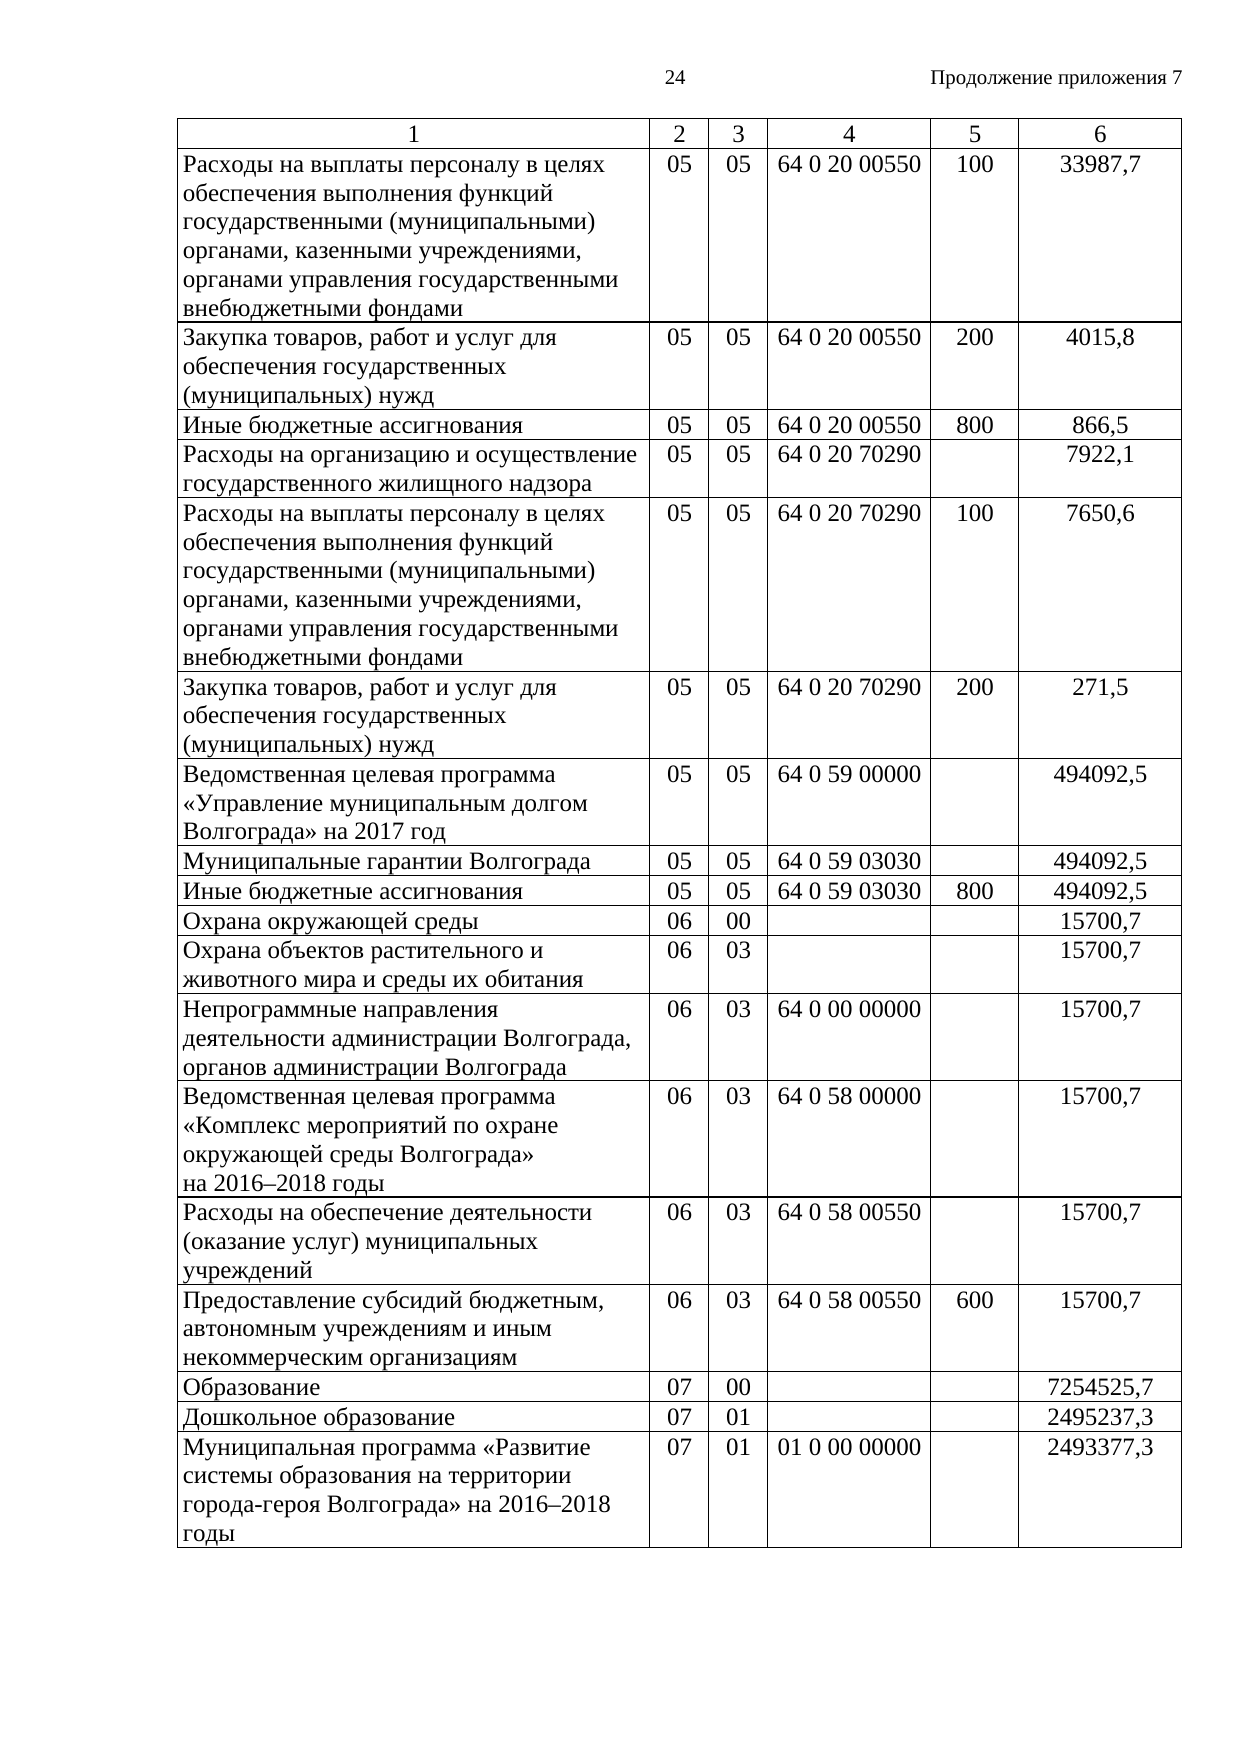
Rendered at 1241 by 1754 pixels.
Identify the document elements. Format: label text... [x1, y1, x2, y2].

table_cell 06 [650, 906, 708, 934]
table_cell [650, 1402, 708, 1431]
table_cell 05 [650, 323, 708, 409]
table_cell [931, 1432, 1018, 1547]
table_cell 15700,7 [1019, 1285, 1181, 1371]
table_cell 64 0 59 03030 [768, 876, 930, 905]
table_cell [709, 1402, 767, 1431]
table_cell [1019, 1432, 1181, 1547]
table_cell Расходы на организацию и осуществление государственного жилищного надзора [178, 440, 649, 497]
table_cell 06 [650, 994, 708, 1080]
table_cell Закупка товаров, работ и услуг для обеспечения государственных (муниципальных) нужд [178, 672, 649, 758]
table_cell 05 [650, 759, 708, 845]
table_cell 64 0 20 00550 [768, 323, 930, 409]
table_cell 05 [709, 876, 767, 905]
table_cell 7922,1 [1019, 440, 1181, 497]
table_header 6 [1019, 119, 1181, 148]
table_cell 05 [650, 410, 708, 438]
table_cell 05 [709, 498, 767, 671]
table_cell 15700,7 [1019, 936, 1181, 993]
table_cell [768, 906, 930, 934]
table_header 2 [650, 119, 708, 148]
table_cell 494092,5 [1019, 876, 1181, 905]
table_cell Образование [178, 1372, 649, 1401]
table_cell [931, 846, 1018, 875]
table_cell 4015,8 [1019, 323, 1181, 409]
table_cell 100 [931, 149, 1018, 321]
table_cell Охрана объектов растительного и животного мира и среды их обитания [178, 936, 649, 993]
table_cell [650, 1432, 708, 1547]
table_header 5 [931, 119, 1018, 148]
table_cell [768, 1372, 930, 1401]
table_cell [931, 440, 1018, 497]
table_cell 05 [709, 323, 767, 409]
table_cell 64 0 20 70290 [768, 440, 930, 497]
table_cell 05 [650, 498, 708, 671]
table_cell 03 [709, 1285, 767, 1371]
table_header 4 [768, 119, 930, 148]
table_cell 7650,6 [1019, 498, 1181, 671]
table_cell Муниципальные гарантии Волгограда [178, 846, 649, 875]
table_header 3 [709, 119, 767, 148]
table_cell 03 [709, 994, 767, 1080]
table_cell Расходы на обеспечение деятельности (оказание услуг) муниципальных учреждений [178, 1198, 649, 1284]
table_cell 600 [931, 1285, 1018, 1371]
table_cell 64 0 20 00550 [768, 410, 930, 438]
table_cell 15700,7 [1019, 1081, 1181, 1196]
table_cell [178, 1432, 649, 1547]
table_cell 800 [931, 410, 1018, 438]
table_cell 05 [650, 440, 708, 497]
table_cell 05 [709, 846, 767, 875]
table_cell Закупка товаров, работ и услуг для обеспечения государственных (муниципальных) нужд [178, 323, 649, 409]
table_cell Предоставление субсидий бюджетным, автономным учреждениям и иным некоммерческим организациям [178, 1285, 649, 1371]
table_cell 06 [650, 1198, 708, 1284]
table_cell 200 [931, 323, 1018, 409]
table_cell 05 [650, 876, 708, 905]
table_cell 800 [931, 876, 1018, 905]
table_cell [931, 1198, 1018, 1284]
table_cell [931, 759, 1018, 845]
table_cell [931, 936, 1018, 993]
table_cell Иные бюджетные ассигнования [178, 410, 649, 438]
table_cell 866,5 [1019, 410, 1181, 438]
table_cell 15700,7 [1019, 994, 1181, 1080]
table_cell 06 [650, 1285, 708, 1371]
table_cell 64 0 58 00000 [768, 1081, 930, 1196]
table_cell 03 [709, 1081, 767, 1196]
table_cell [768, 936, 930, 993]
table_cell [931, 1081, 1018, 1196]
table_cell 64 0 20 70290 [768, 672, 930, 758]
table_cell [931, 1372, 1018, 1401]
table_cell 06 [650, 936, 708, 993]
table_cell 05 [709, 672, 767, 758]
table_header 1 [178, 119, 649, 148]
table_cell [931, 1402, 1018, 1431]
table_cell 05 [650, 149, 708, 321]
table_cell 06 [650, 1081, 708, 1196]
table_cell 05 [709, 440, 767, 497]
table_cell Непрограммные направления деятельности администрации Волгограда, органов администрации Волгограда [178, 994, 649, 1080]
table_cell 64 0 20 00550 [768, 149, 930, 321]
table_cell Иные бюджетные ассигнования [178, 876, 649, 905]
table_cell 200 [931, 672, 1018, 758]
table_cell 64 0 00 00000 [768, 994, 930, 1080]
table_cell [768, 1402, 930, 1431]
table_cell [931, 994, 1018, 1080]
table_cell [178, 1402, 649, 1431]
table_cell 15700,7 [1019, 1198, 1181, 1284]
table_cell 00 [709, 906, 767, 934]
table_cell 64 0 20 70290 [768, 498, 930, 671]
table_cell Охрана окружающей среды [178, 906, 649, 934]
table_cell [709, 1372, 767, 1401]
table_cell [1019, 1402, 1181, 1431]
table_cell 05 [650, 672, 708, 758]
table_cell 15700,7 [1019, 906, 1181, 934]
table_cell 05 [709, 149, 767, 321]
table_cell 05 [709, 410, 767, 438]
table_cell 64 0 59 03030 [768, 846, 930, 875]
table_cell [931, 906, 1018, 934]
table_cell 03 [709, 1198, 767, 1284]
table_cell 05 [709, 759, 767, 845]
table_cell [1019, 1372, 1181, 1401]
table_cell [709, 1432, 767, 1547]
table_cell 100 [931, 498, 1018, 671]
table_cell 03 [709, 936, 767, 993]
table_cell Ведомственная целевая программа «Управление муниципальным долгом Волгограда» на 2017 год [178, 759, 649, 845]
table_cell 64 0 58 00550 [768, 1198, 930, 1284]
table_cell 05 [650, 846, 708, 875]
table_cell 494092,5 [1019, 759, 1181, 845]
table_cell 33987,7 [1019, 149, 1181, 321]
table_cell 07 [650, 1372, 708, 1401]
table_cell 494092,5 [1019, 846, 1181, 875]
table_cell 64 0 58 00550 [768, 1285, 930, 1371]
table_cell 271,5 [1019, 672, 1181, 758]
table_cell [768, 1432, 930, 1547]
table_cell Ведомственная целевая программа «Комплекс мероприятий по охране окружающей среды Волгограда» на 2016–2018 годы [178, 1081, 649, 1196]
table_cell 64 0 59 00000 [768, 759, 930, 845]
